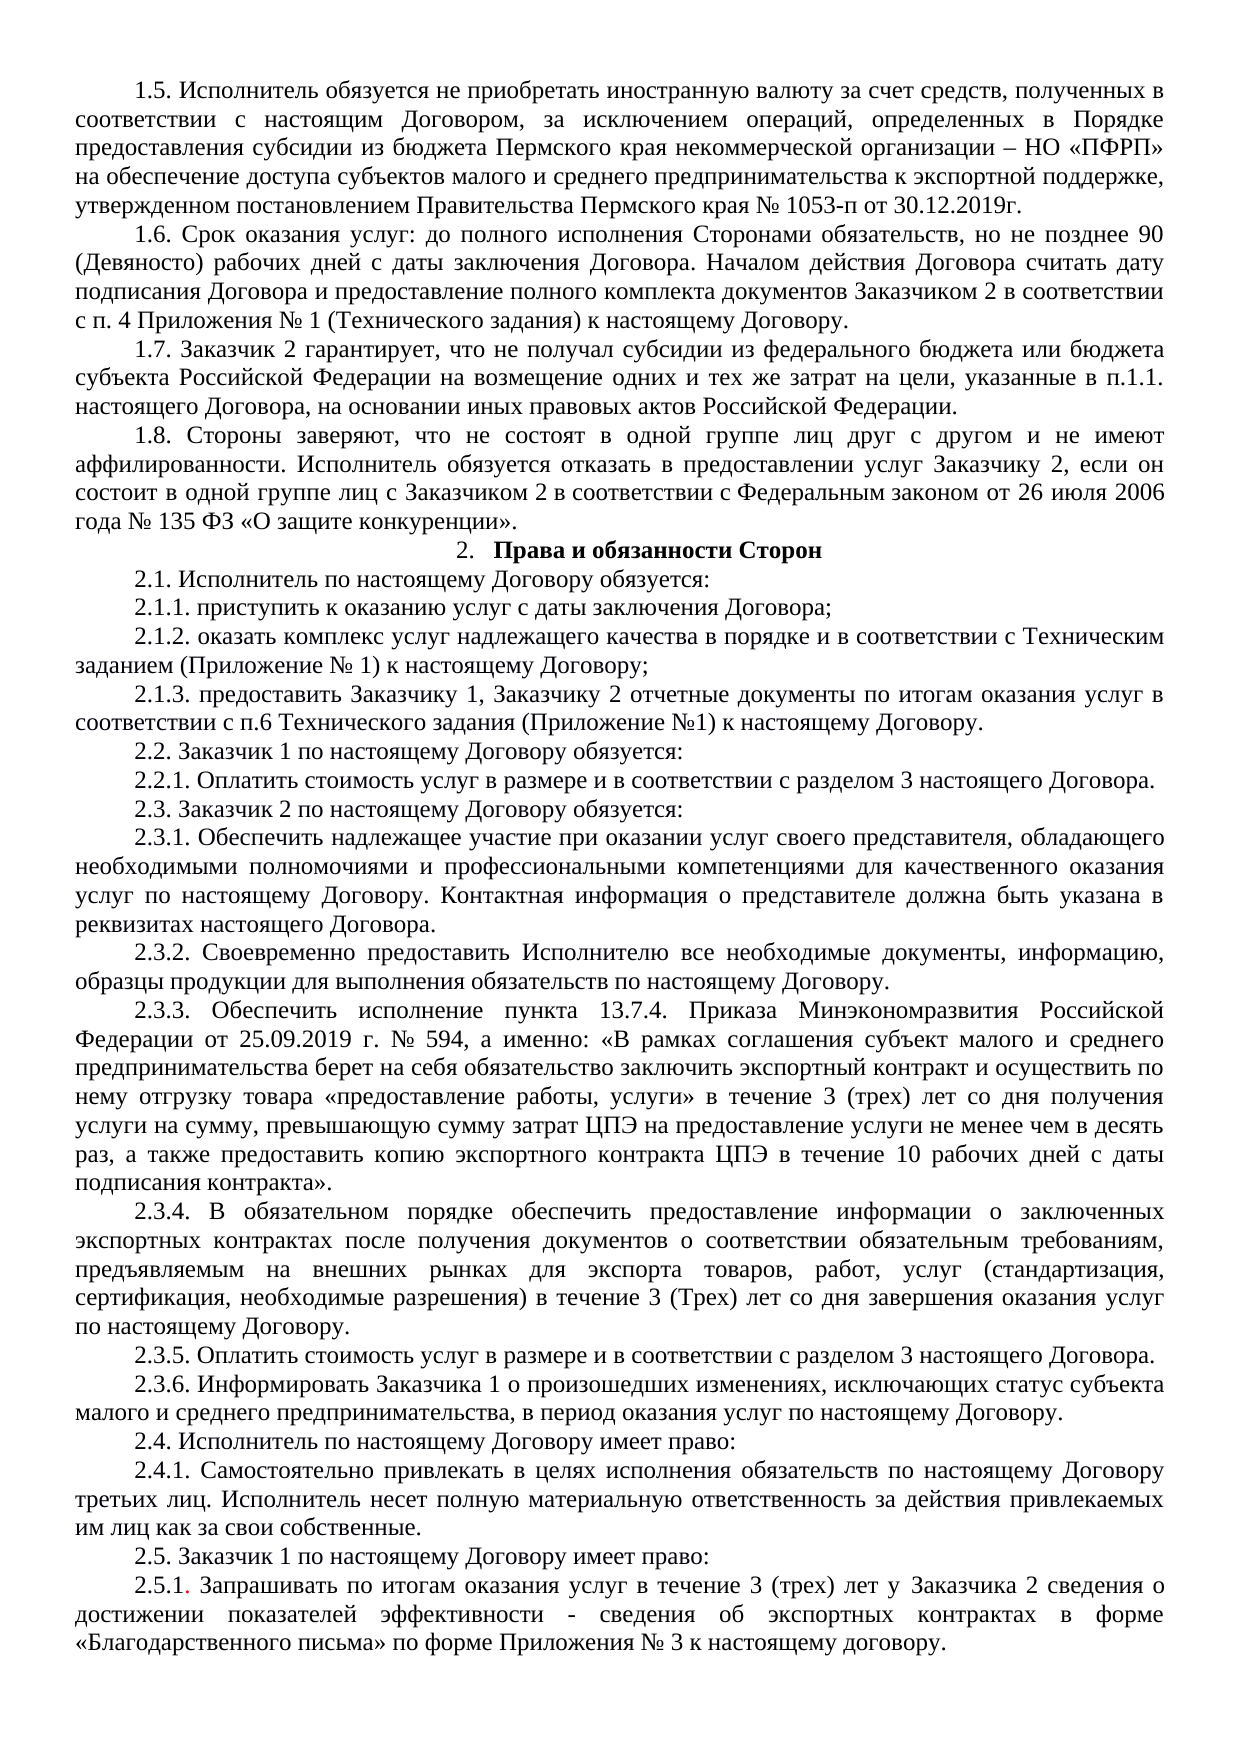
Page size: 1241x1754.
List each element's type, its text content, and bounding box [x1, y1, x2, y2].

text 1.8. Стороны заверяют, что не состоят в одной группе лиц друг с другом и не имеют аффилированности. Исполнитель обязуется отказать в предоставлении услуг Заказчику 2, если он состоит в одной группе лиц с Заказчиком 2 в соответствии с Федеральным законом от 26 июля 2006 года № 135 ФЗ «О защите конкуренции». [75, 420, 1165, 535]
text 2.3.1. Обеспечить надлежащее участие при оказании услуг своего представителя, обладающего необходимыми полномочиями и профессиональными компетенциями для качественного оказания услуг по настоящему Договору. Контактная информация о представителе должна быть указана в реквизитах настоящего Договора. [75, 822, 1165, 937]
text 2.1.1. приступить к оказанию услуг с даты заключения Договора; [75, 592, 1165, 621]
text 1.6. Срок оказания услуг: до полного исполнения Сторонами обязательств, но не позднее 90 (Девяносто) рабочих дней с даты заключения Договора. Началом действия Договора считать дату подписания Договора и предоставление полного комплекта документов Заказчиком 2 в соответствии с п. 4 Приложения № 1 (Технического задания) к настоящему Договору. [75, 219, 1165, 334]
text 2.3.2. Своевременно предоставить Исполнителю все необходимые документы, информацию, образцы продукции для выполнения обязательств по настоящему Договору. [75, 937, 1165, 995]
list Права и обязанности Сторон [112, 535, 1165, 564]
text 2.2. Заказчик 1 по настоящему Договору обязуется: [75, 736, 1165, 765]
text 2.1.3. предоставить Заказчику 1, Заказчику 2 отчетные документы по итогам оказания услуг в соответствии с п.6 Технического задания (Приложение №1) к настоящему Договору. [75, 679, 1165, 736]
text 2.2.1. Оплатить стоимость услуг в размере и в соответствии с разделом 3 настоящего Договора. [75, 765, 1165, 794]
text 2.3.3. Обеспечить исполнение пункта 13.7.4. Приказа Минэкономразвития Российской Федерации от 25.09.2019 г. № 594, а именно: «В рамках соглашения субъект малого и среднего предпринимательства берет на себя обязательство заключить экспортный контракт и осуществить по нему отгрузку товара «предоставление работы, услуги» в течение 3 (трех) лет со дня получения услуги на сумму, превышающую сумму затрат ЦПЭ на предоставление услуги не менее чем в десять раз, а также предоставить копию экспортного контракта ЦПЭ в течение 10 рабочих дней с даты подписания контракта». [75, 995, 1165, 1196]
text 2.3. Заказчик 2 по настоящему Договору обязуется: [75, 794, 1165, 822]
text 2.4.1. Самостоятельно привлекать в целях исполнения обязательств по настоящему Договору третьих лиц. Исполнитель несет полную материальную ответственность за действия привлекаемых им лиц как за свои собственные. [75, 1455, 1165, 1541]
text 2.3.5. Оплатить стоимость услуг в размере и в соответствии с разделом 3 настоящего Договора. [75, 1340, 1165, 1369]
text 1.5. Исполнитель обязуется не приобретать иностранную валюту за счет средств, полученных в соответствии с настоящим Договором, за исключением операций, определенных в Порядке предоставления субсидии из бюджета Пермского края некоммерческой организации – НО «ПФРП» на обеспечение доступа субъектов малого и среднего предпринимательства к экспортной поддержке, утвержденном постановлением Правительства Пермского края № 1053-п от 30.12.2019г. [75, 75, 1165, 219]
text 2.1.2. оказать комплекс услуг надлежащего качества в порядке и в соответствии с Техническим заданием (Приложение № 1) к настоящему Договору; [75, 621, 1165, 679]
text 2.3.4. В обязательном порядке обеспечить предоставление информации о заключенных экспортных контрактах после получения документов о соответствии обязательным требованиям, предъявляемым на внешних рынках для экспорта товаров, работ, услуг (стандартизация, сертификация, необходимые разрешения) в течение 3 (Трех) лет со дня завершения оказания услуг по настоящему Договору. [75, 1196, 1165, 1340]
text 2.4. Исполнитель по настоящему Договору имеет право: [75, 1426, 1165, 1455]
text 2.1. Исполнитель по настоящему Договору обязуется: [75, 564, 1165, 592]
text 2.5. Заказчик 1 по настоящему Договору имеет право: [75, 1541, 1165, 1570]
text 2.5.1. Запрашивать по итогам оказания услуг в течение 3 (трех) лет у Заказчика 2 сведения о достижении показателей эффективности - сведения об экспортных контрактах в форме «Благодарственного письма» по форме Приложения № 3 к настоящему договору. [75, 1570, 1165, 1656]
text 2.3.6. Информировать Заказчика 1 о произошедших изменениях, исключающих статус субъекта малого и среднего предпринимательства, в период оказания услуг по настоящему Договору. [75, 1369, 1165, 1426]
text 1.7. Заказчик 2 гарантирует, что не получал субсидии из федерального бюджета или бюджета субъекта Российской Федерации на возмещение одних и тех же затрат на цели, указанные в п.1.1. настоящего Договора, на основании иных правовых актов Российской Федерации. [75, 334, 1165, 420]
